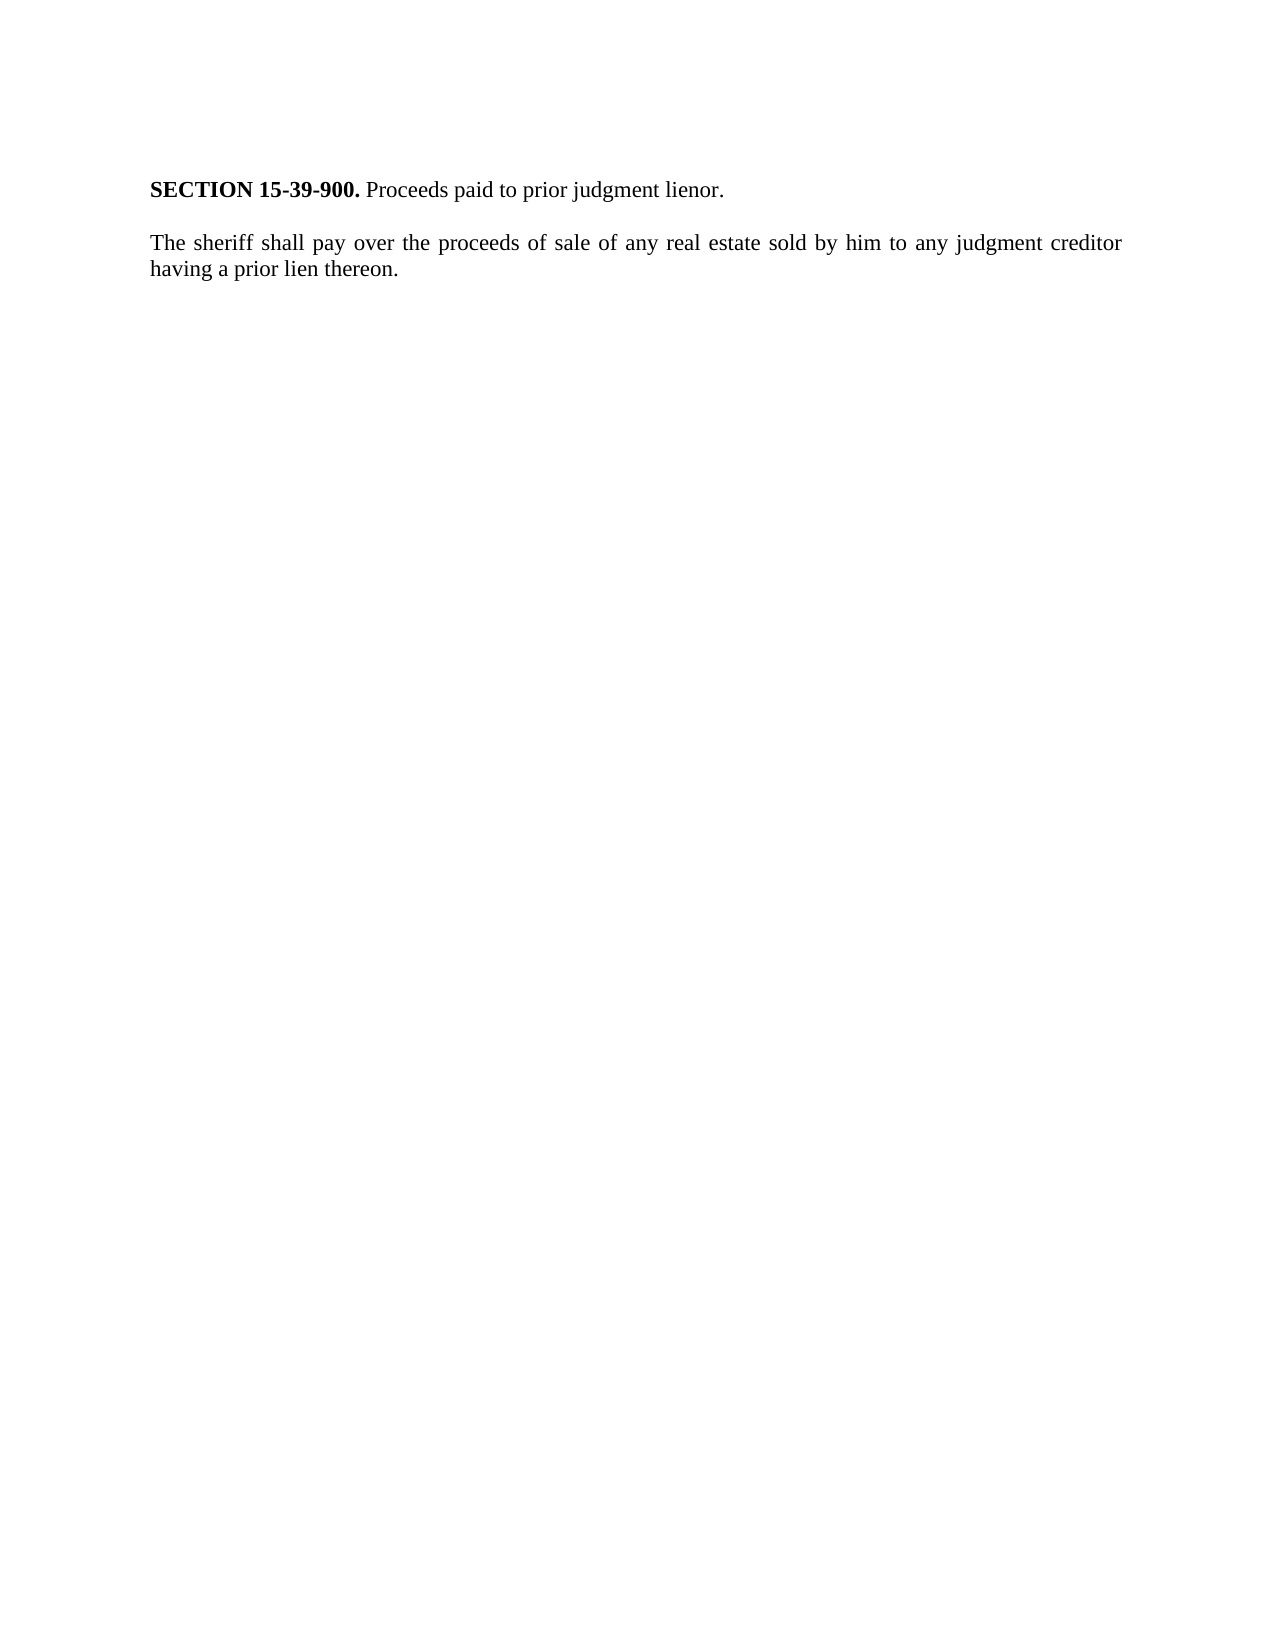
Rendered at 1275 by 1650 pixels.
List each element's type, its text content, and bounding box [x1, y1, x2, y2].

text The sheriff shall pay over the proceeds of sale of any real estate sold by him to any judgment creditor having a prior lien thereon. [150, 229, 1125, 282]
text SECTION 15-39-900. Proceeds paid to prior judgment lienor. [150, 176, 1125, 203]
